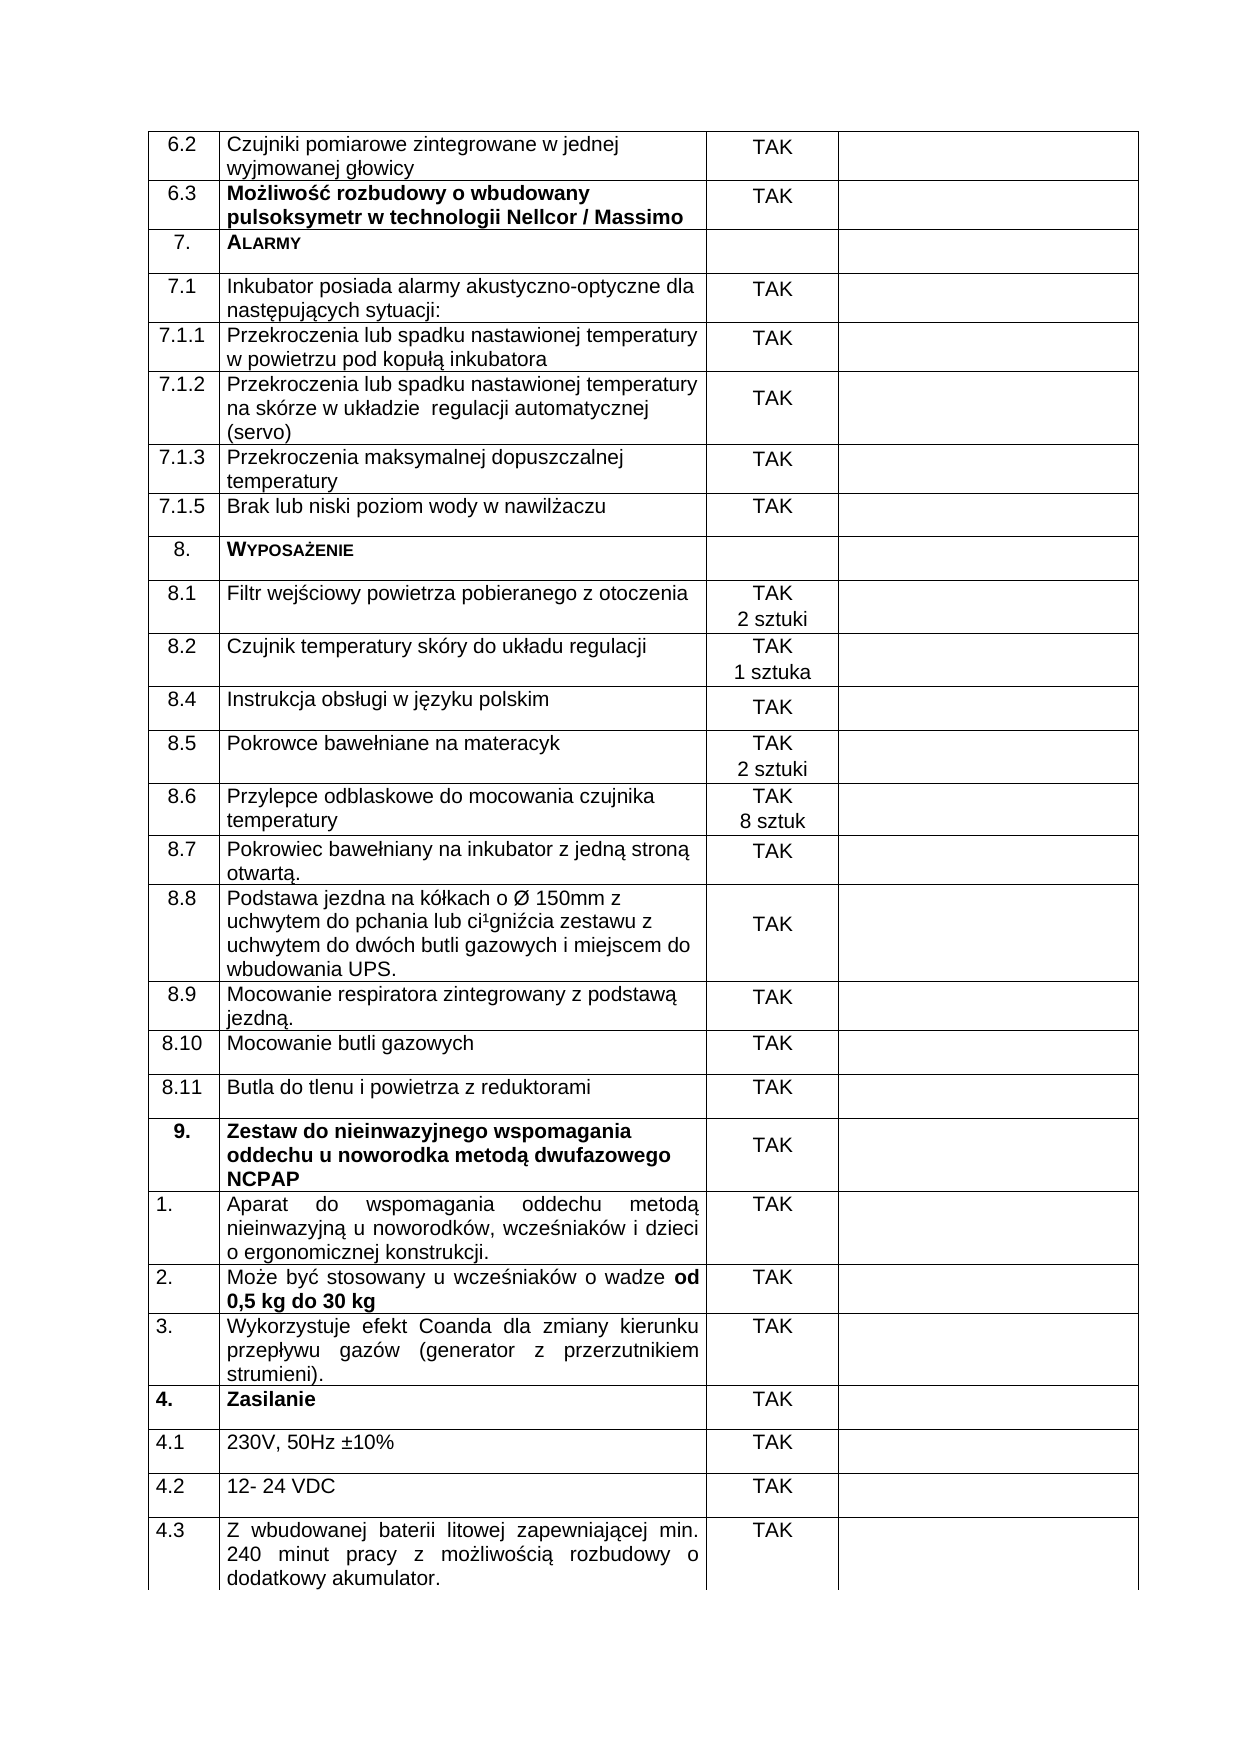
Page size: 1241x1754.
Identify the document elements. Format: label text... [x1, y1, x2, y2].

table_cell Pokrowiec bawełniany na inkubator z jedną stroną otwartą. [220, 836, 706, 884]
table_cell 4.1 [149, 1430, 219, 1473]
table_cell [839, 1430, 1138, 1473]
table_cell [839, 1265, 1138, 1312]
table_cell Filtr wejściowy powietrza pobieranego z otoczenia [220, 581, 706, 633]
table_cell Może być stosowany u wcześniaków o wadze od 0,5 kg do 30 kg [220, 1265, 706, 1312]
table_cell [839, 445, 1138, 492]
table_cell [839, 274, 1138, 322]
table_cell [839, 1386, 1138, 1429]
table_cell Podstawa jezdna na kółkach o Ø 150mm z uchwytem do pchania lub ci¹gniźcia zestawu z uchwytem do dwóch butli gazowych i miejscem do wbudowania UPS. [220, 885, 706, 981]
table_cell [839, 634, 1138, 686]
table_cell 9. [149, 1119, 219, 1191]
table_cell Wyposażenie [220, 537, 706, 580]
table_cell 4.3 [149, 1518, 219, 1589]
table_cell 8.9 [149, 982, 219, 1030]
table_cell TAK 1 sztuka [707, 634, 838, 686]
table_cell Przekroczenia lub spadku nastawionej temperatury na skórze w układzie regulacji automatycznej (servo) [220, 372, 706, 443]
table_cell [707, 230, 838, 273]
table_cell Zestaw do nieinwazyjnego wspomagania oddechu u noworodka metodą dwufazowego NCPAP [220, 1119, 706, 1191]
table_cell Mocowanie respiratora zintegrowany z podstawą jezdną. [220, 982, 706, 1030]
table_cell 8.6 [149, 784, 219, 835]
table_cell TAK [707, 1474, 838, 1517]
table_cell 8.7 [149, 836, 219, 884]
table_cell [839, 1031, 1138, 1074]
table_cell 1. [149, 1192, 219, 1263]
table_cell Butla do tlenu i powietrza z reduktorami [220, 1075, 706, 1118]
table_cell Przekroczenia maksymalnej dopuszczalnej temperatury [220, 445, 706, 492]
table_cell 7.1 [149, 274, 219, 322]
table_cell [839, 581, 1138, 633]
table_cell [839, 372, 1138, 443]
table_cell 7.1.2 [149, 372, 219, 443]
table_cell TAK [707, 982, 838, 1030]
table_cell 230V, 50Hz ±10% [220, 1430, 706, 1473]
table_cell Możliwość rozbudowy o wbudowany pulsoksymetr w technologii Nellcor / Massimo [220, 181, 706, 229]
table_cell TAK [707, 1265, 838, 1312]
table_cell 8.4 [149, 687, 219, 729]
table_cell TAK 8 sztuk [707, 784, 838, 835]
table_cell Wykorzystuje efekt Coanda dla zmiany kierunku przepływu gazów (generator z przerzutnikiem strumieni). [220, 1314, 706, 1385]
table_cell Brak lub niski poziom wody w nawilżaczu [220, 494, 706, 536]
table_cell TAK [707, 1518, 838, 1589]
table_cell [839, 230, 1138, 273]
table_cell TAK [707, 181, 838, 229]
table_cell 8.5 [149, 731, 219, 782]
table_cell [839, 731, 1138, 782]
table_cell TAK [707, 1314, 838, 1385]
table_cell TAK [707, 132, 838, 180]
table_cell 3. [149, 1314, 219, 1385]
table_cell Aparat do wspomagania oddechu metodą nieinwazyjną u noworodków, wcześniaków i dzieci o ergonomicznej konstrukcji. [220, 1192, 706, 1263]
table_cell 7.1.3 [149, 445, 219, 492]
table_cell TAK [707, 1075, 838, 1118]
table_cell [839, 1192, 1138, 1263]
table_cell 6.3 [149, 181, 219, 229]
table_cell Czujniki pomiarowe zintegrowane w jednej wyjmowanej głowicy [220, 132, 706, 180]
table_cell TAK [707, 687, 838, 729]
table_cell 8.1 [149, 581, 219, 633]
table_cell 7.1.5 [149, 494, 219, 536]
table_cell [839, 1119, 1138, 1191]
table_cell [839, 836, 1138, 884]
table_cell 7.1.1 [149, 323, 219, 371]
table_cell Pokrowce bawełniane na materacyk [220, 731, 706, 782]
table_cell [839, 1474, 1138, 1517]
table_cell [839, 537, 1138, 580]
table_cell [839, 1314, 1138, 1385]
table_cell Czujnik temperatury skóry do układu regulacji [220, 634, 706, 686]
table_cell [839, 494, 1138, 536]
table_cell [839, 1075, 1138, 1118]
table_cell 8.10 [149, 1031, 219, 1074]
table_cell 12- 24 VDC [220, 1474, 706, 1517]
table_cell [839, 181, 1138, 229]
table_cell [839, 323, 1138, 371]
table_cell 8.11 [149, 1075, 219, 1118]
table_cell 2. [149, 1265, 219, 1312]
table_cell Przylepce odblaskowe do mocowania czujnika temperatury [220, 784, 706, 835]
table_cell Przekroczenia lub spadku nastawionej temperatury w powietrzu pod kopułą inkubatora [220, 323, 706, 371]
table_cell TAK [707, 1386, 838, 1429]
table_cell 4. [149, 1386, 219, 1429]
table_cell [839, 784, 1138, 835]
table_cell 6.2 [149, 132, 219, 180]
table_cell TAK [707, 1119, 838, 1191]
table_cell TAK [707, 836, 838, 884]
table_cell TAK [707, 372, 838, 443]
table_cell 8. [149, 537, 219, 580]
table_cell TAK [707, 1192, 838, 1263]
table_cell Alarmy [220, 230, 706, 273]
table_cell TAK [707, 323, 838, 371]
table_cell TAK [707, 885, 838, 981]
table_cell [839, 885, 1138, 981]
table_cell 8.2 [149, 634, 219, 686]
table_cell 4.2 [149, 1474, 219, 1517]
table_cell [839, 982, 1138, 1030]
table_cell TAK [707, 445, 838, 492]
table_cell TAK [707, 1031, 838, 1074]
table_cell TAK [707, 1430, 838, 1473]
table_cell TAK 2 sztuki [707, 581, 838, 633]
table_cell 8.8 [149, 885, 219, 981]
table_cell TAK 2 sztuki [707, 731, 838, 782]
table_cell [839, 132, 1138, 180]
table_cell Inkubator posiada alarmy akustyczno-optyczne dla następujących sytuacji: [220, 274, 706, 322]
table_cell Instrukcja obsługi w języku polskim [220, 687, 706, 729]
table_cell Mocowanie butli gazowych [220, 1031, 706, 1074]
table_cell Zasilanie [220, 1386, 706, 1429]
table_cell [839, 1518, 1138, 1589]
table_cell 7. [149, 230, 219, 273]
table_cell TAK [707, 494, 838, 536]
table_cell Z wbudowanej baterii litowej zapewniającej min. 240 minut pracy z możliwością rozbudowy o dodatkowy akumulator. [220, 1518, 706, 1589]
table_cell [839, 687, 1138, 729]
table_cell [707, 537, 838, 580]
table_cell TAK [707, 274, 838, 322]
